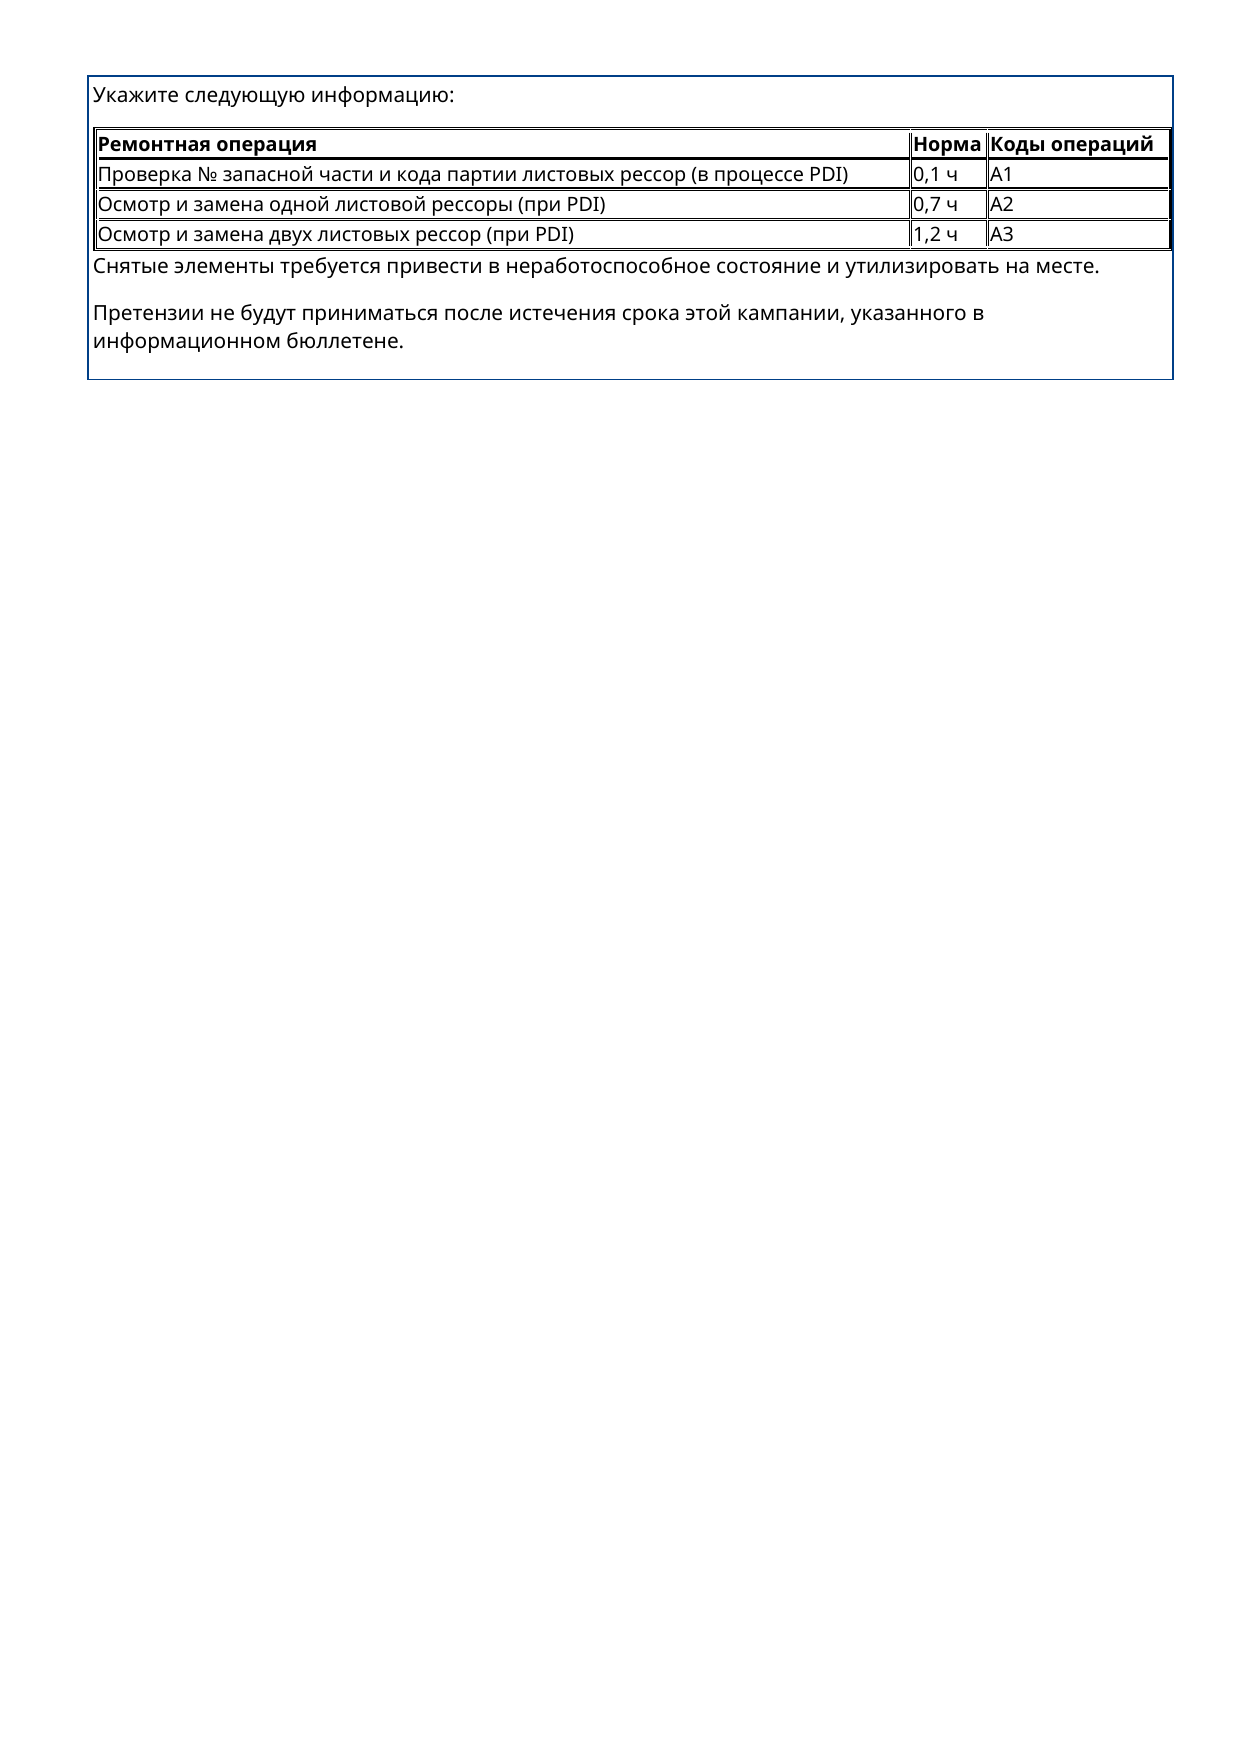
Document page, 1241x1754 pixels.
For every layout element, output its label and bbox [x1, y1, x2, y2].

table_cell [89, 77, 1172, 378]
